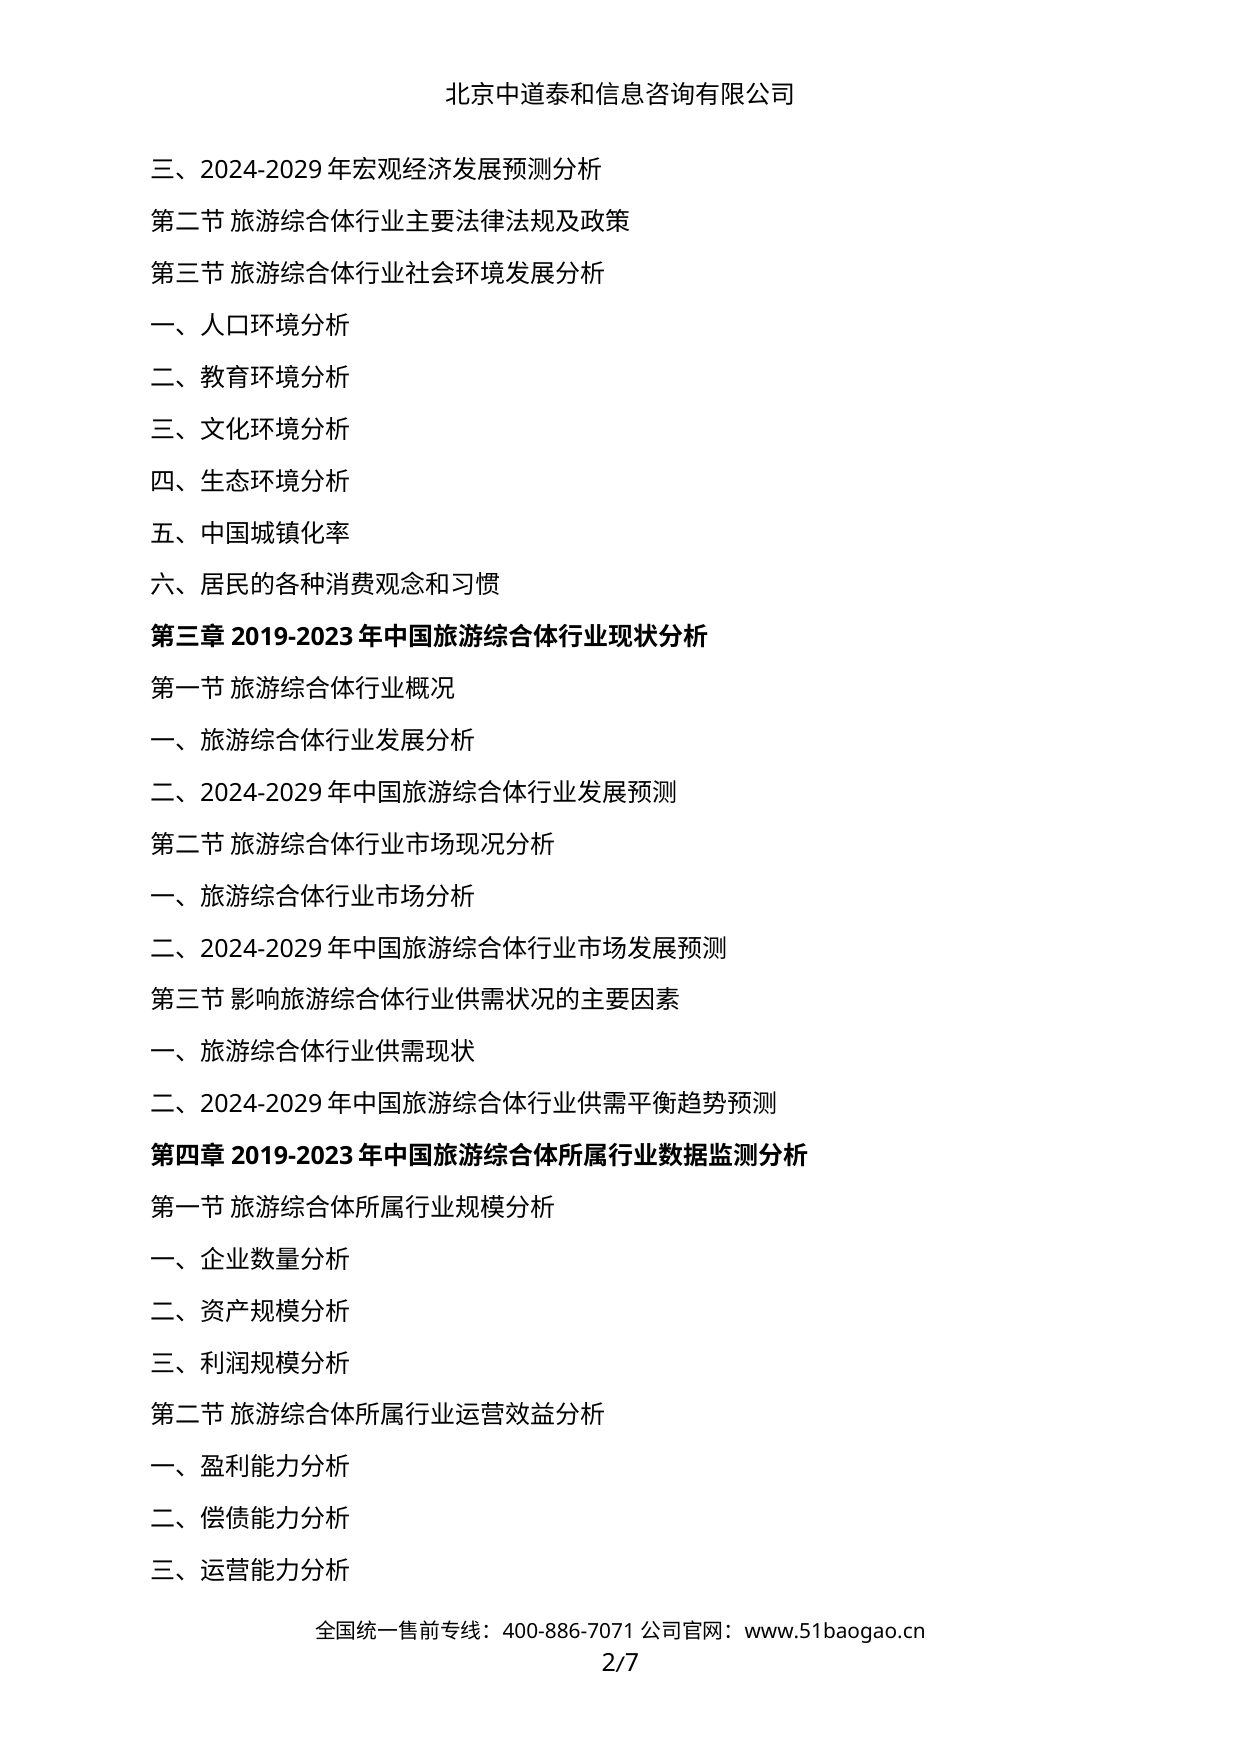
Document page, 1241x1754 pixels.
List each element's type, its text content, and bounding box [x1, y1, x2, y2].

text 第一节 旅游综合体行业概况 [150, 669, 1090, 705]
text 二、2024-2029年中国旅游综合体行业供需平衡趋势预测 [150, 1084, 1090, 1120]
text 一、旅游综合体行业发展分析 [150, 721, 1090, 757]
text 第三章 2019-2023年中国旅游综合体行业现状分析 [150, 617, 1090, 653]
text 六、居民的各种消费观念和习惯 [150, 565, 1090, 601]
text 二、2024-2029年中国旅游综合体行业发展预测 [150, 772, 1090, 809]
text 第三节 影响旅游综合体行业供需状况的主要因素 [150, 980, 1090, 1016]
text 二、2024-2029年中国旅游综合体行业市场发展预测 [150, 928, 1090, 964]
text 三、利润规模分析 [150, 1343, 1090, 1379]
text 一、盈利能力分析 [150, 1447, 1090, 1483]
text 四、生态环境分析 [150, 461, 1090, 497]
text 第三节 旅游综合体行业社会环境发展分析 [150, 254, 1090, 290]
text 第四章 2019-2023年中国旅游综合体所属行业数据监测分析 [150, 1136, 1090, 1172]
text 一、旅游综合体行业市场分析 [150, 876, 1090, 912]
text 一、企业数量分析 [150, 1239, 1090, 1276]
text 第二节 旅游综合体所属行业运营效益分析 [150, 1395, 1090, 1431]
text 一、人口环境分析 [150, 306, 1090, 342]
text 第二节 旅游综合体行业主要法律法规及政策 [150, 202, 1090, 238]
text 三、文化环境分析 [150, 409, 1090, 446]
text 二、教育环境分析 [150, 357, 1090, 394]
text 二、偿债能力分析 [150, 1499, 1090, 1535]
text 三、2024-2029年宏观经济发展预测分析 [150, 150, 1090, 186]
text 一、旅游综合体行业供需现状 [150, 1032, 1090, 1068]
text 二、资产规模分析 [150, 1291, 1090, 1327]
text 第一节 旅游综合体所属行业规模分析 [150, 1187, 1090, 1224]
text 五、中国城镇化率 [150, 513, 1090, 549]
text 第二节 旅游综合体行业市场现况分析 [150, 824, 1090, 861]
text 三、运营能力分析 [150, 1551, 1090, 1587]
